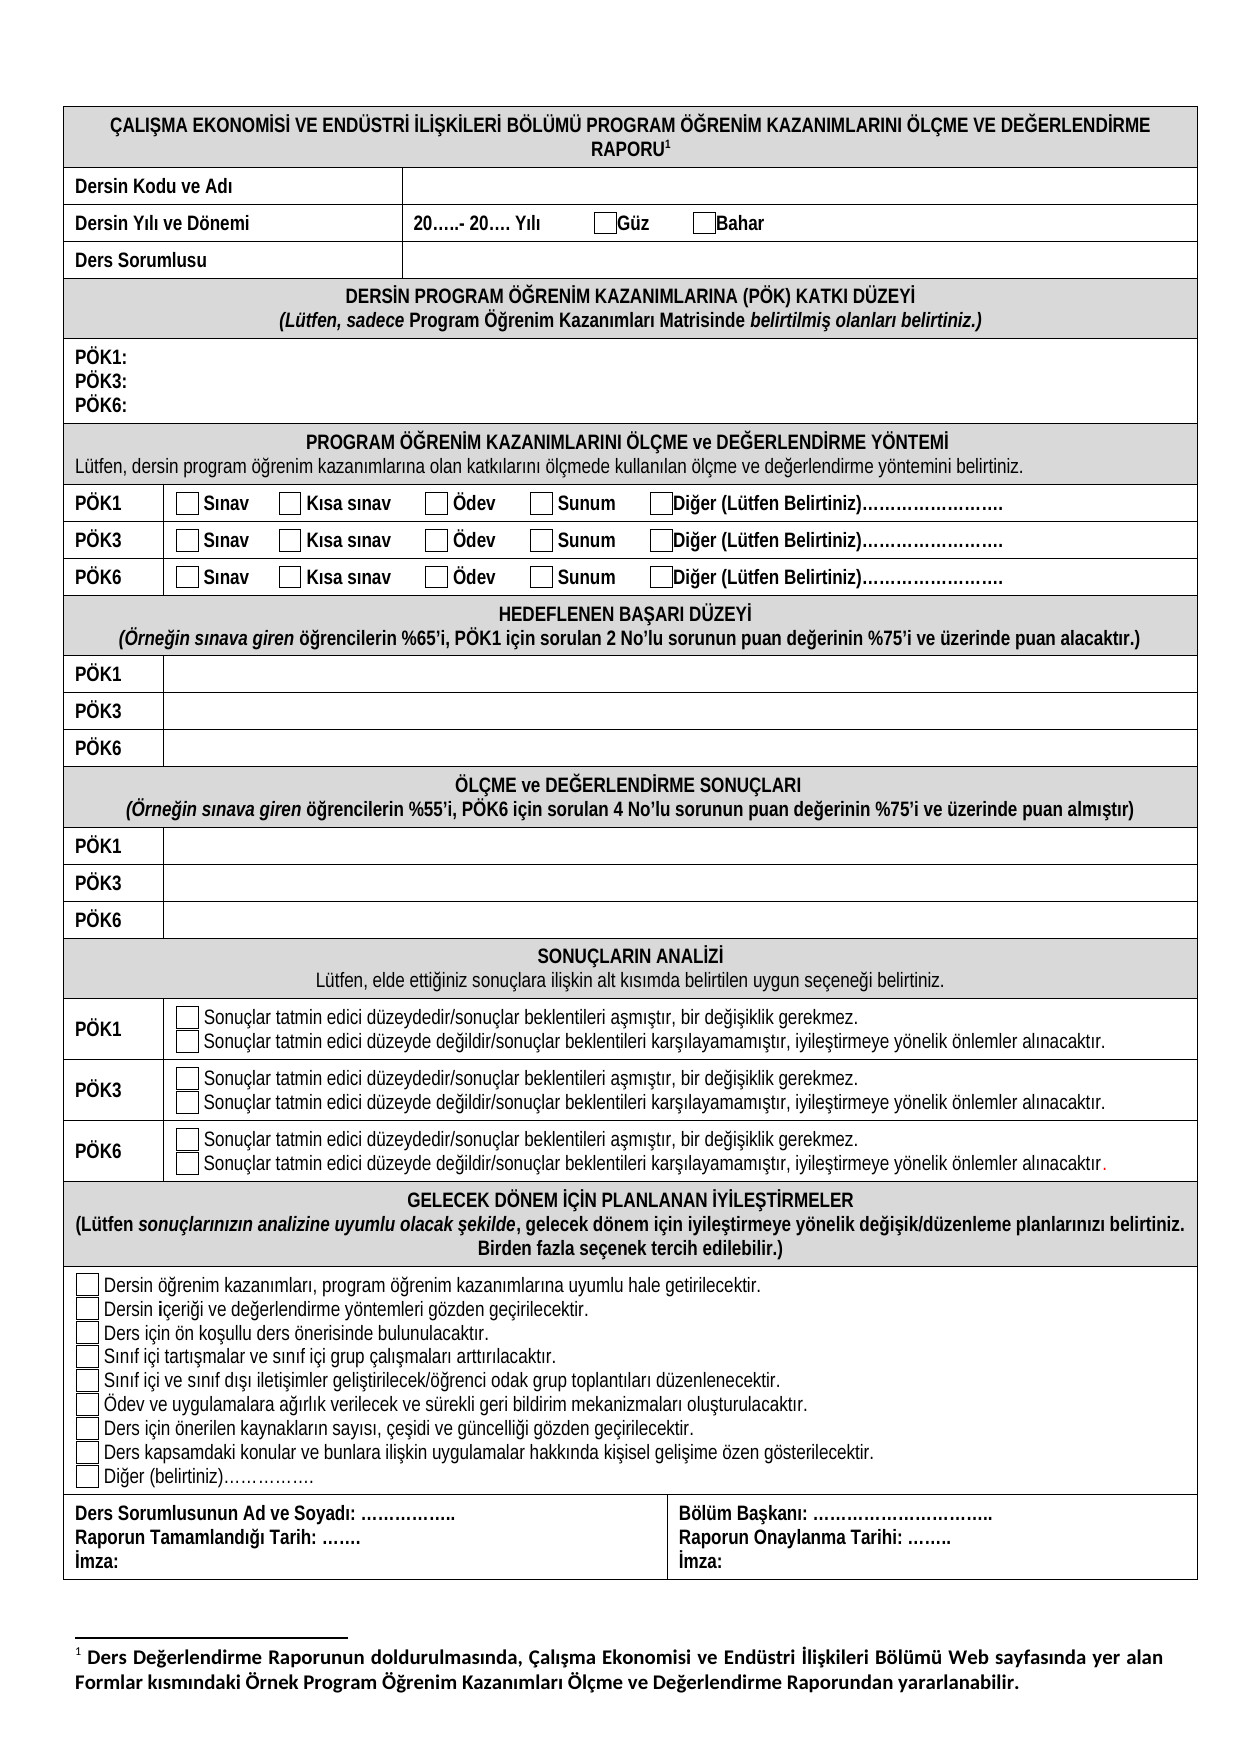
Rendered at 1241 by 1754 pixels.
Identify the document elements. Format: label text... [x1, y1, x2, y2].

table_header ÇALIŞMA EKONOMİSİ VE ENDÜSTRİ İLİŞKİLERİ BÖLÜMÜ PROGRAM ÖĞRENİM KAZANIMLARINI ÖLÇME VE DEĞERLENDİRME RAPORU [64, 107, 1197, 167]
table_cell PÖK6 [64, 1121, 163, 1181]
table_cell Dersin Yılı ve Dönemi [64, 205, 402, 241]
table_cell Sonuçlar tatmin edici düzeydedir/sonuçlar beklentileri aşmıştır, bir değişiklik gerekmez. Sonuçlar tatmin edici düzeyde değildir/sonuçlar beklentileri karşılayamamıştır, iyileştirmeye yönelik önlemler alınacaktır. [164, 1121, 1197, 1181]
table_cell Sonuçlar tatmin edici düzeydedir/sonuçlar beklentileri aşmıştır, bir değişiklik gerekmez. Sonuçlar tatmin edici düzeyde değildir/sonuçlar beklentileri karşılayamamıştır, iyileştirmeye yönelik önlemler alınacaktır. [164, 1060, 1197, 1120]
table_cell [164, 865, 1197, 901]
table_cell Sınav Kısa sınav Ödev Sunum Diğer (Lütfen Belirtiniz)……………………. [164, 522, 1197, 558]
table_cell PÖK1: PÖK3: PÖK6: [64, 339, 1197, 423]
table_cell Sınav Kısa sınav Ödev Sunum Diğer (Lütfen Belirtiniz)……………………. [164, 559, 1197, 594]
table_cell PÖK3 [64, 1060, 163, 1120]
table_cell [403, 168, 1197, 204]
table_cell PÖK1 [64, 485, 163, 521]
table_cell [164, 902, 1197, 937]
table_cell ÖLÇME ve DEĞERLENDİRME SONUÇLARI (Örneğin sınava giren öğrencilerin %55’i, PÖK6 için sorulan 4 No’lu sorunun puan değerinin %75’i ve üzerinde puan almıştır) [64, 767, 1197, 827]
table_cell PÖK3 [64, 693, 163, 729]
table_cell Dersin Kodu ve Adı [64, 168, 402, 204]
table_cell SONUÇLARIN ANALİZİ Lütfen, elde ettiğiniz sonuçlara ilişkin alt kısımda belirtilen uygun seçeneği belirtiniz. [64, 939, 1197, 998]
table_cell [164, 656, 1197, 692]
table_cell HEDEFLENEN BAŞARI DÜZEYİ (Örneğin sınava giren öğrencilerin %65’i, PÖK1 için sorulan 2 No’lu sorunun puan değerinin %75’i ve üzerinde puan alacaktır.) [64, 596, 1197, 655]
table_cell [164, 828, 1197, 864]
table_cell Bölüm Başkanı: ………………………….. Raporun Onaylanma Tarihi: …….. İmza: [668, 1495, 1197, 1579]
table_cell [403, 242, 1197, 277]
table_cell 20…..- 20…. Yılı Güz Bahar [403, 205, 1197, 241]
table_cell [164, 693, 1197, 729]
table_cell Dersin öğrenim kazanımları, program öğrenim kazanımlarına uyumlu hale getirilecektir. Dersin içeriği ve değerlendirme yöntemleri gözden geçirilecektir. Ders için ön koşullu ders önerisinde bulunulacaktır. Sınıf içi tartışmalar ve sınıf içi grup çalışmaları arttırılacaktır. Sınıf içi ve sınıf dışı iletişimler geliştirilecek/öğrenci odak grup toplantıları düzenlenecektir. Ödev ve uygulamalara ağırlık verilecek ve sürekli geri bildirim mekanizmaları oluşturulacaktır. Ders için önerilen kaynakların sayısı, çeşidi ve güncelliği gözden geçirilecektir. Ders kapsamdaki konular ve bunlara ilişkin uygulamalar hakkında kişisel gelişime özen gösterilecektir. Diğer (belirtiniz)……………. [64, 1267, 1197, 1494]
table_cell Sınav Kısa sınav Ödev Sunum Diğer (Lütfen Belirtiniz)……………………. [164, 485, 1197, 521]
table_cell Sonuçlar tatmin edici düzeydedir/sonuçlar beklentileri aşmıştır, bir değişiklik gerekmez. Sonuçlar tatmin edici düzeyde değildir/sonuçlar beklentileri karşılayamamıştır, iyileştirmeye yönelik önlemler alınacaktır. [164, 999, 1197, 1059]
table_cell DERSİN PROGRAM ÖĞRENİM KAZANIMLARINA (PÖK) KATKI DÜZEYİ (Lütfen, sadece Program Öğrenim Kazanımları Matrisinde belirtilmiş olanları belirtiniz.) [64, 279, 1197, 338]
table_cell [164, 730, 1197, 766]
table_cell PÖK6 [64, 730, 163, 766]
table_cell PÖK1 [64, 828, 163, 864]
table_cell PÖK6 [64, 902, 163, 937]
table_cell Ders Sorumlusunun Ad ve Soyadı: …………….. Raporun Tamamlandığı Tarih: ……. İmza: [64, 1495, 667, 1579]
table_cell PÖK3 [64, 522, 163, 558]
table_cell GELECEK DÖNEM İÇİN PLANLANAN İYİLEŞTİRMELER (Lütfen sonuçlarınızın analizine uyumlu olacak şekilde, gelecek dönem için iyileştirmeye yönelik değişik/düzenleme planlarınızı belirtiniz. Birden fazla seçenek tercih edilebilir.) [64, 1182, 1197, 1266]
table_cell PÖK6 [64, 559, 163, 594]
table_cell Ders Sorumlusu [64, 242, 402, 277]
table_cell PÖK3 [64, 865, 163, 901]
table_cell PROGRAM ÖĞRENİM KAZANIMLARINI ÖLÇME ve DEĞERLENDİRME YÖNTEMİ Lütfen, dersin program öğrenim kazanımlarına olan katkılarını ölçmede kullanılan ölçme ve değerlendirme yöntemini belirtiniz. [64, 424, 1197, 484]
table_cell PÖK1 [64, 656, 163, 692]
table_cell PÖK1 [64, 999, 163, 1059]
